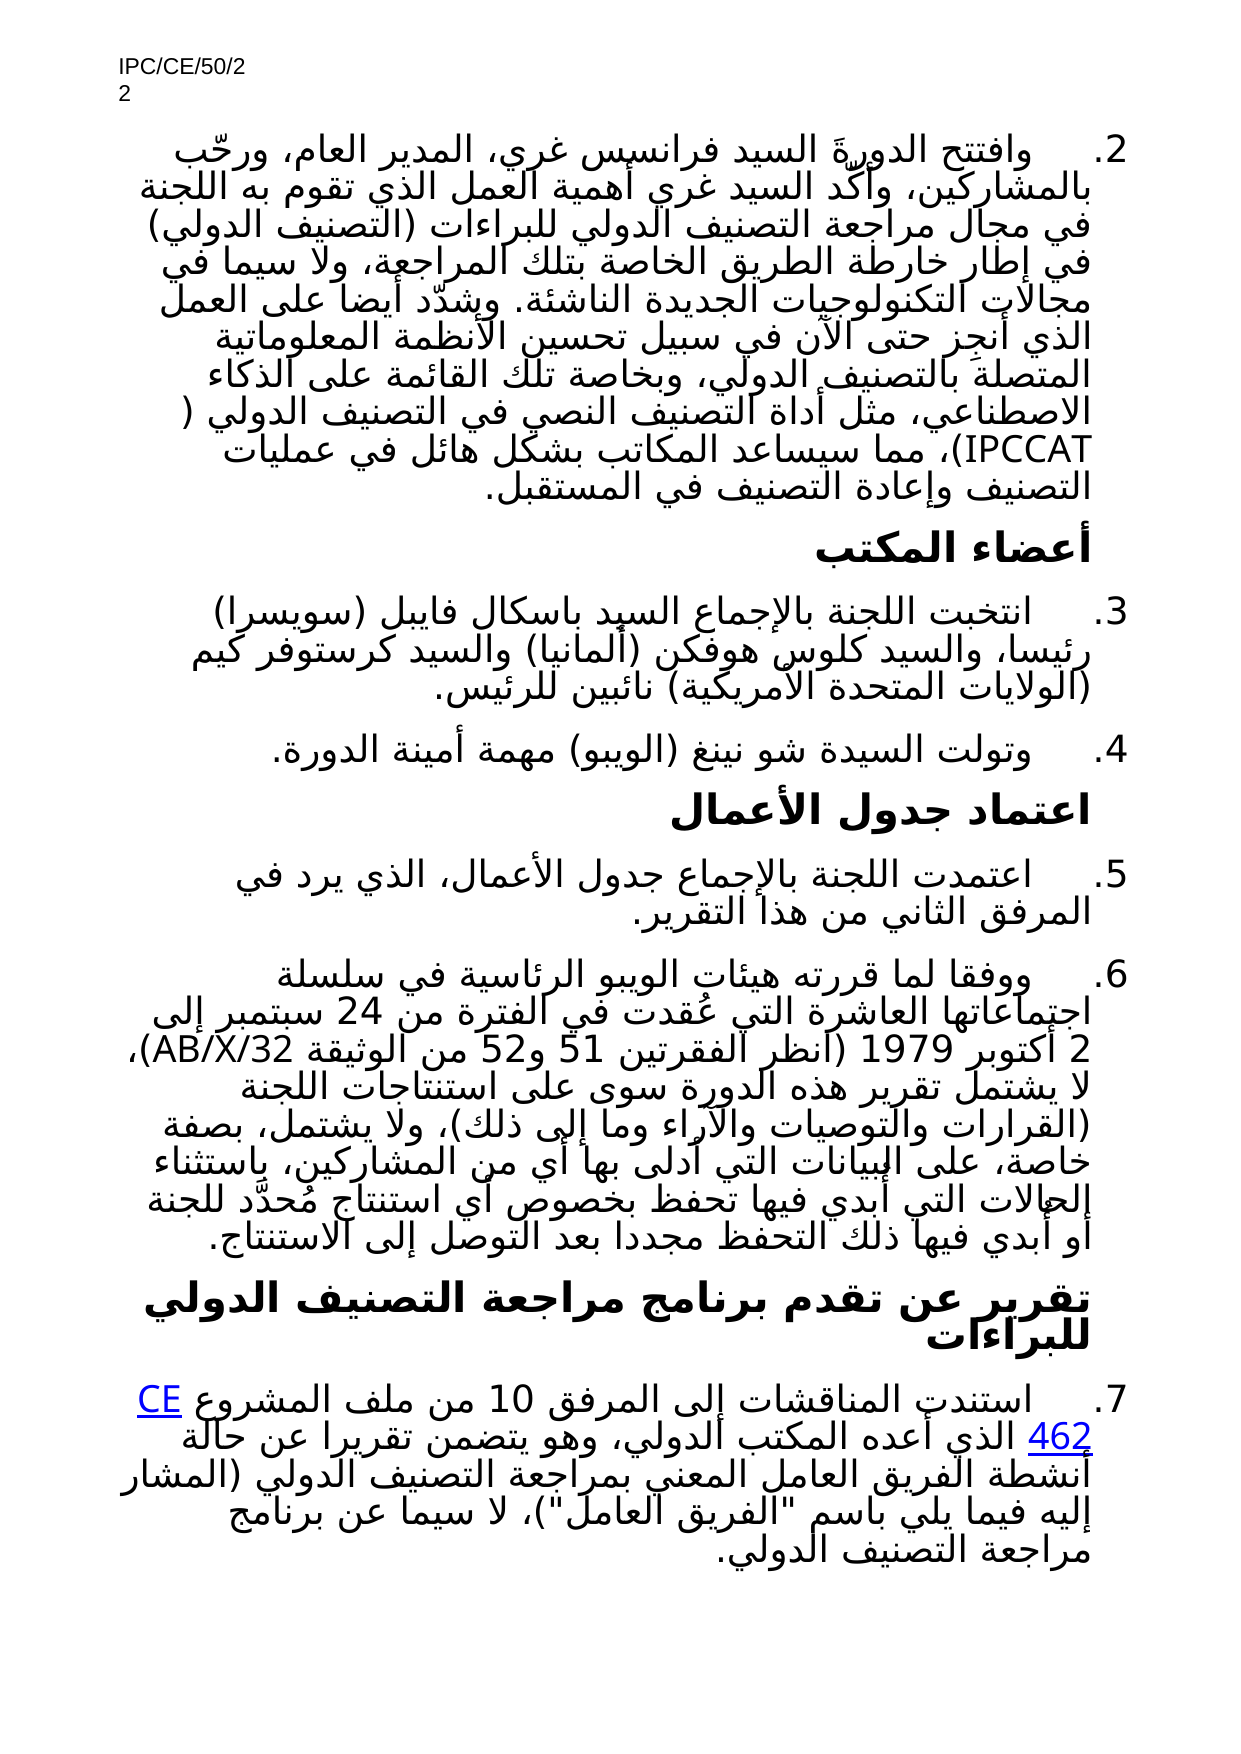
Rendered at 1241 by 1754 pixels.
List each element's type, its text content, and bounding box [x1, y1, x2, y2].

text تقرير عن تقدم برنامج مراجعة التصنيف الدولي للبراءات [118, 1282, 1092, 1357]
text أعضاء المكتب [118, 532, 1092, 570]
text استندت المناقشات إلى المرفق 10 من ملف المشروع CE 462 الذي أعده المكتب الدولي، وهو يتضمن تقريرا عن حالة أنشطة الفريق العامل المعني بمراجعة التصنيف الدولي (المشار إليه فيما يلي باسم "الفريق العامل")، لا سيما عن برنامج مراجعة التصنيف الدولي. [118, 1382, 1092, 1570]
text اعتمدت اللجنة بالإجماع جدول الأعمال، الذي يرد في المرفق الثاني من هذا التقرير. [118, 857, 1092, 932]
text وافتتح الدورةَ السيد فرانسس غري، المدير العام، ورحّب بالمشاركين، وأكّد السيد غري أهمية العمل الذي تقوم به اللجنة في مجال مراجعة التصنيف الدولي للبراءات (التصنيف الدولي) في إطار خارطة الطريق الخاصة بتلك المراجعة، ولا سيما في مجالات التكنولوجيات الجديدة الناشئة. وشدّد أيضا على العمل الذي أنجِز حتى الآن في سبيل تحسين الأنظمة المعلوماتية المتصلة بالتصنيف الدولي، وبخاصة تلك القائمة على الذكاء الاصطناعي، مثل أداة التصنيف النصي في التصنيف الدولي (IPCCAT)، مما سيساعد المكاتب بشكل هائل في عمليات التصنيف وإعادة التصنيف في المستقبل. [118, 132, 1092, 507]
text انتخبت اللجنة بالإجماع السيد باسكال فايبل (سويسرا) رئيسا، والسيد كلوس هوفكن (ألمانيا) والسيد كرستوفر كيم (الولايات المتحدة الأمريكية) نائبين للرئيس. [118, 595, 1092, 707]
text اعتماد جدول الأعمال [118, 795, 1092, 832]
text وتولت السيدة شو نينغ (الويبو) مهمة أمينة الدورة. [118, 732, 1092, 770]
text ووفقا لما قررته هيئات الويبو الرئاسية في سلسلة اجتماعاتها العاشرة التي عُقدت في الفترة من 24 سبتمبر إلى 2 أكتوبر 1979 (انظر الفقرتين 51 و52 من الوثيقة AB/X/32)، لا يشتمل تقرير هذه الدورة سوى على استنتاجات اللجنة (القرارات والتوصيات والآراء وما إلى ذلك)، ولا يشتمل، بصفة خاصة، على البيانات التي أدلى بها أي من المشاركين، باستثناء الحالات التي أُبدي فيها تحفظ بخصوص أي استنتاج مُحدَّد للجنة أو أُبدي فيها ذلك التحفظ مجددا بعد التوصل إلى الاستنتاج. [118, 957, 1092, 1257]
